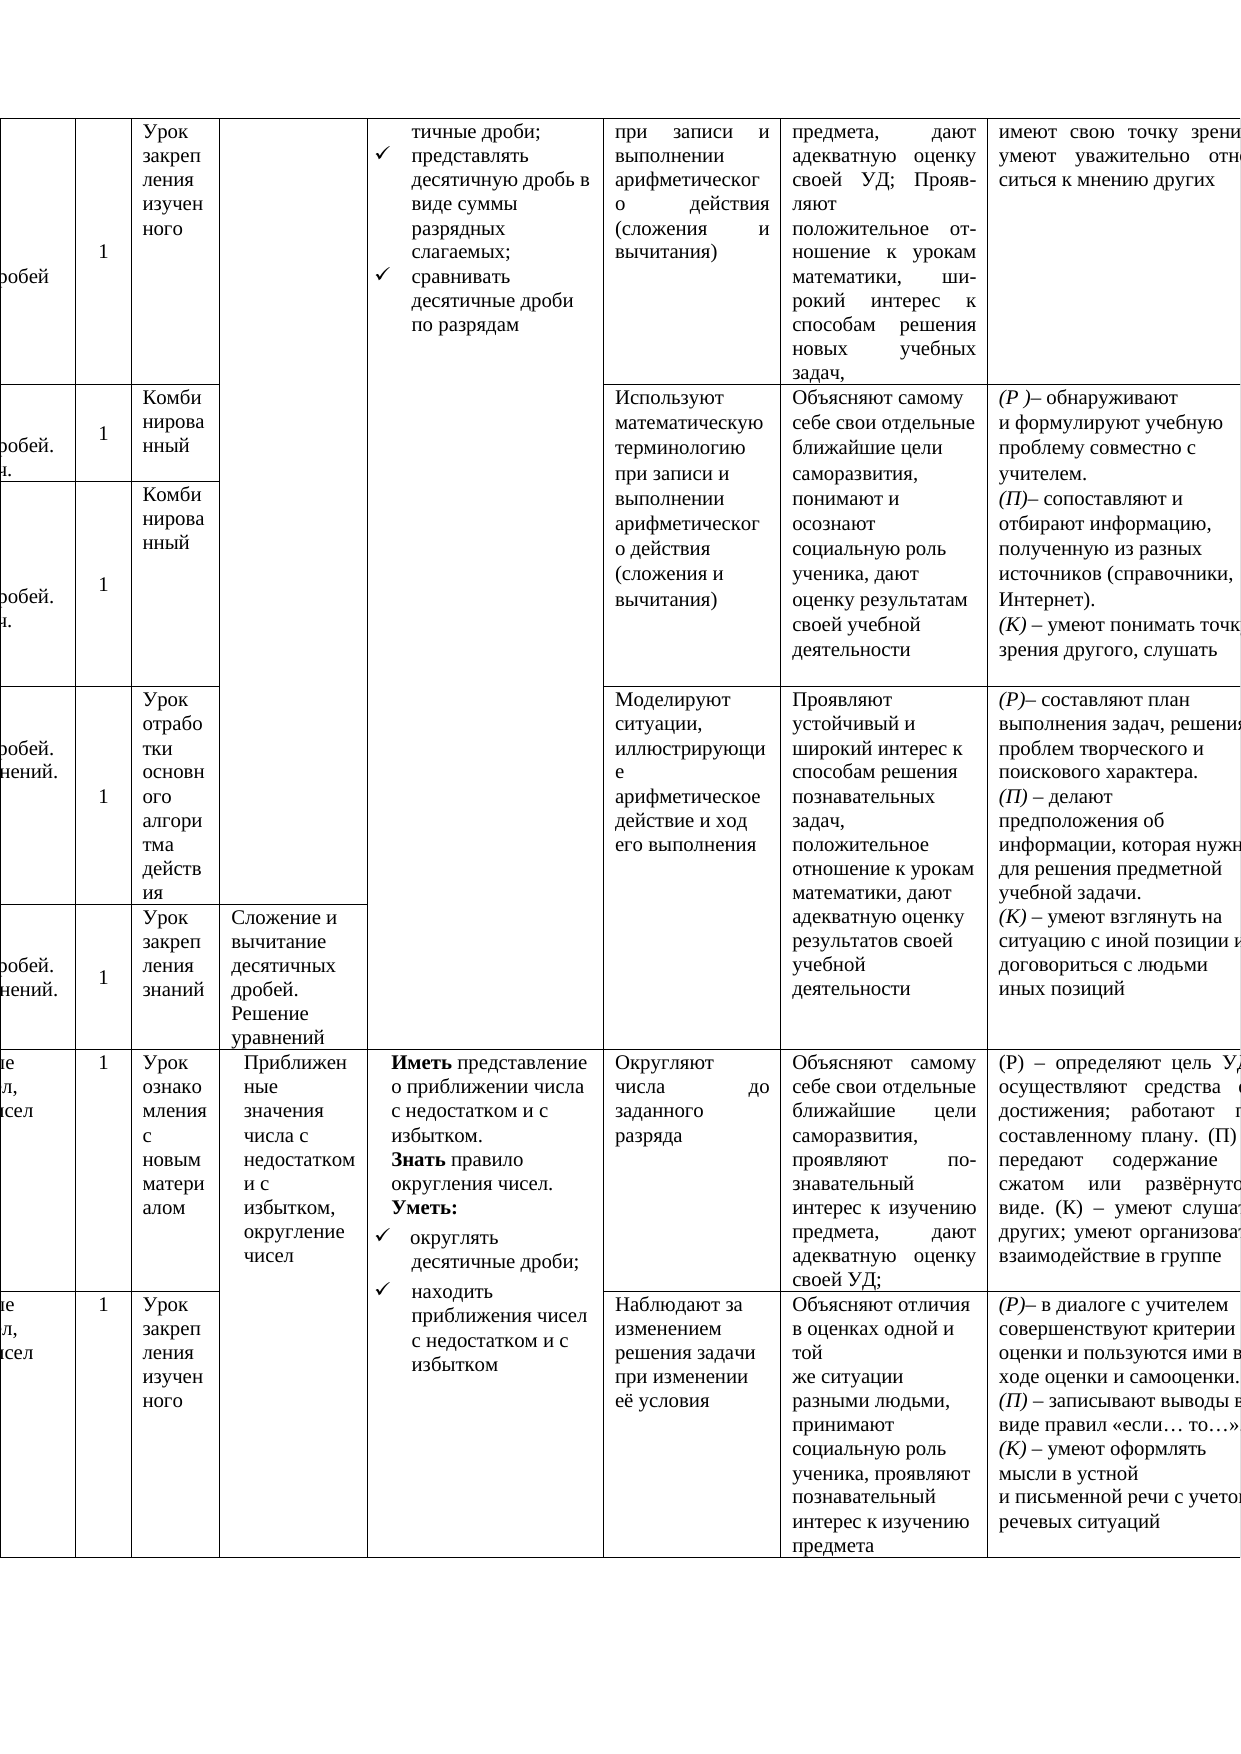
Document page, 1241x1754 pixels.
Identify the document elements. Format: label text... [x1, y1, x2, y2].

table_cell 1 [76, 905, 131, 1049]
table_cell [368, 119, 603, 1049]
table_cell Сложение и вычитание десятичных дробей. Решение уравнений. [1, 905, 75, 1049]
table_cell 1 [76, 1292, 131, 1557]
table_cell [220, 119, 367, 904]
table_cell Объясняют самому себе свои отдельные ближайшие цели саморазвития, понимают и осознают социальную роль ученика, дают оценку результатам своей учебной деятельности [781, 385, 987, 686]
table_cell 1 [76, 687, 131, 904]
table_cell Проявляют устойчивый и широкий интерес к способам решения познавательных задач, положительное отношение к урокам математики, дают адекватную оценку результатов своей учебной деятельности [781, 687, 987, 1049]
table_cell Комбинированный [132, 385, 219, 481]
table_cell Урок закрепления изученного [132, 1292, 219, 1557]
table_cell Объясняют отличия в оценках одной и той же ситуации разными людьми, принимают социальную роль ученика, проявляют познавательный интерес к изучению предмета [781, 1292, 987, 1557]
table_cell Наблюдают за изменением решения задачи при изменении её условия [604, 1292, 780, 1557]
table_cell Моделируют ситуации, иллюстрирующие арифметическое действие и ход его выполнения [604, 687, 780, 1049]
table_cell Сложение и вычитание десятичных дробей. Решение задач. [1, 482, 75, 686]
table_cell (Р) – определяют цель УД, осуществляют средства её достижения; работают по составленному плану. (П) – передают содержание в сжатом или развёрнутом виде. (К) – умеют слушать других; умеют организовать взаимодействие в группе [988, 1050, 1240, 1291]
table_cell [781, 119, 987, 384]
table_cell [988, 119, 1240, 384]
table_cell 1 [76, 1050, 131, 1291]
table_cell Приближённые значения чисел, округление чисел [1, 1050, 75, 1291]
table_cell Сложение и вычитание десятичных дробей. Решение уравнений [220, 905, 367, 1049]
table_cell Урок отработки основного алгоритма действия [132, 687, 219, 904]
table_cell 1 [76, 385, 131, 481]
table_cell Урок закрепления знаний [132, 905, 219, 1049]
table_cell (Р)– в диалоге с учителем совершенствуют критерии оценки и пользуются ими в ходе оценки и самооценки. (П) – записывают выводы в виде правил «если… то…». (К) – умеют оформлять мысли в устной и письменной речи с учетом речевых ситуаций [988, 1292, 1240, 1557]
table_cell (Р)– составляют план выполнения задач, решения проблем творческого и поискового характера. (П) – делают предположения об информации, которая нужна для решения предметной учебной задачи. (К) – умеют взглянуть на ситуацию с иной позиции и договориться с людьми иных позиций [988, 687, 1240, 1049]
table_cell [604, 119, 780, 384]
table_cell Комбинированный [132, 482, 219, 686]
table_cell Округляют числа до заданного разряда [604, 1050, 780, 1291]
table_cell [1, 119, 75, 384]
table_cell Сложение и вычитание десятичных дробей. Решение задач. [1, 385, 75, 481]
table_cell Объясняют самому себе свои отдельные ближайшие цели саморазвития, проявляют познавательный интерес к изучению предмета, дают адекватную оценку своей УД; [781, 1050, 987, 1291]
table_cell (Р )– обнаруживают и формулируют учебную проблему совместно с учителем. (П)– сопоставляют и отбирают информацию, полученную из разных источников (справочники, Интернет). (К) – умеют понимать точку зрения другого, слушать [988, 385, 1240, 686]
table_cell Используют математическую терминологию при записи и выполнении арифметического действия (сложения и вычитания) [604, 385, 780, 686]
table_cell 1 [76, 482, 131, 686]
table_cell Иметь представление о приближении числа с недостатком и с избытком. Знать правило округления чисел. Уметь: округлять десятичные дроби; находить приближения чисел с недостатком и с избытком [368, 1050, 603, 1557]
table_cell Приближенные значения числа с недостатком и с избытком, округление чисел [220, 1050, 367, 1557]
table_cell Сложение и вычитание десятичных дробей. Решение уравнений. [1, 687, 75, 904]
table_cell Урок закрепления изученного [132, 119, 219, 384]
table_cell Приближённые значения чисел, округление чисел [1, 1292, 75, 1557]
table_cell 1 [76, 119, 131, 384]
table_cell Урок ознакомления с новым материалом [132, 1050, 219, 1291]
